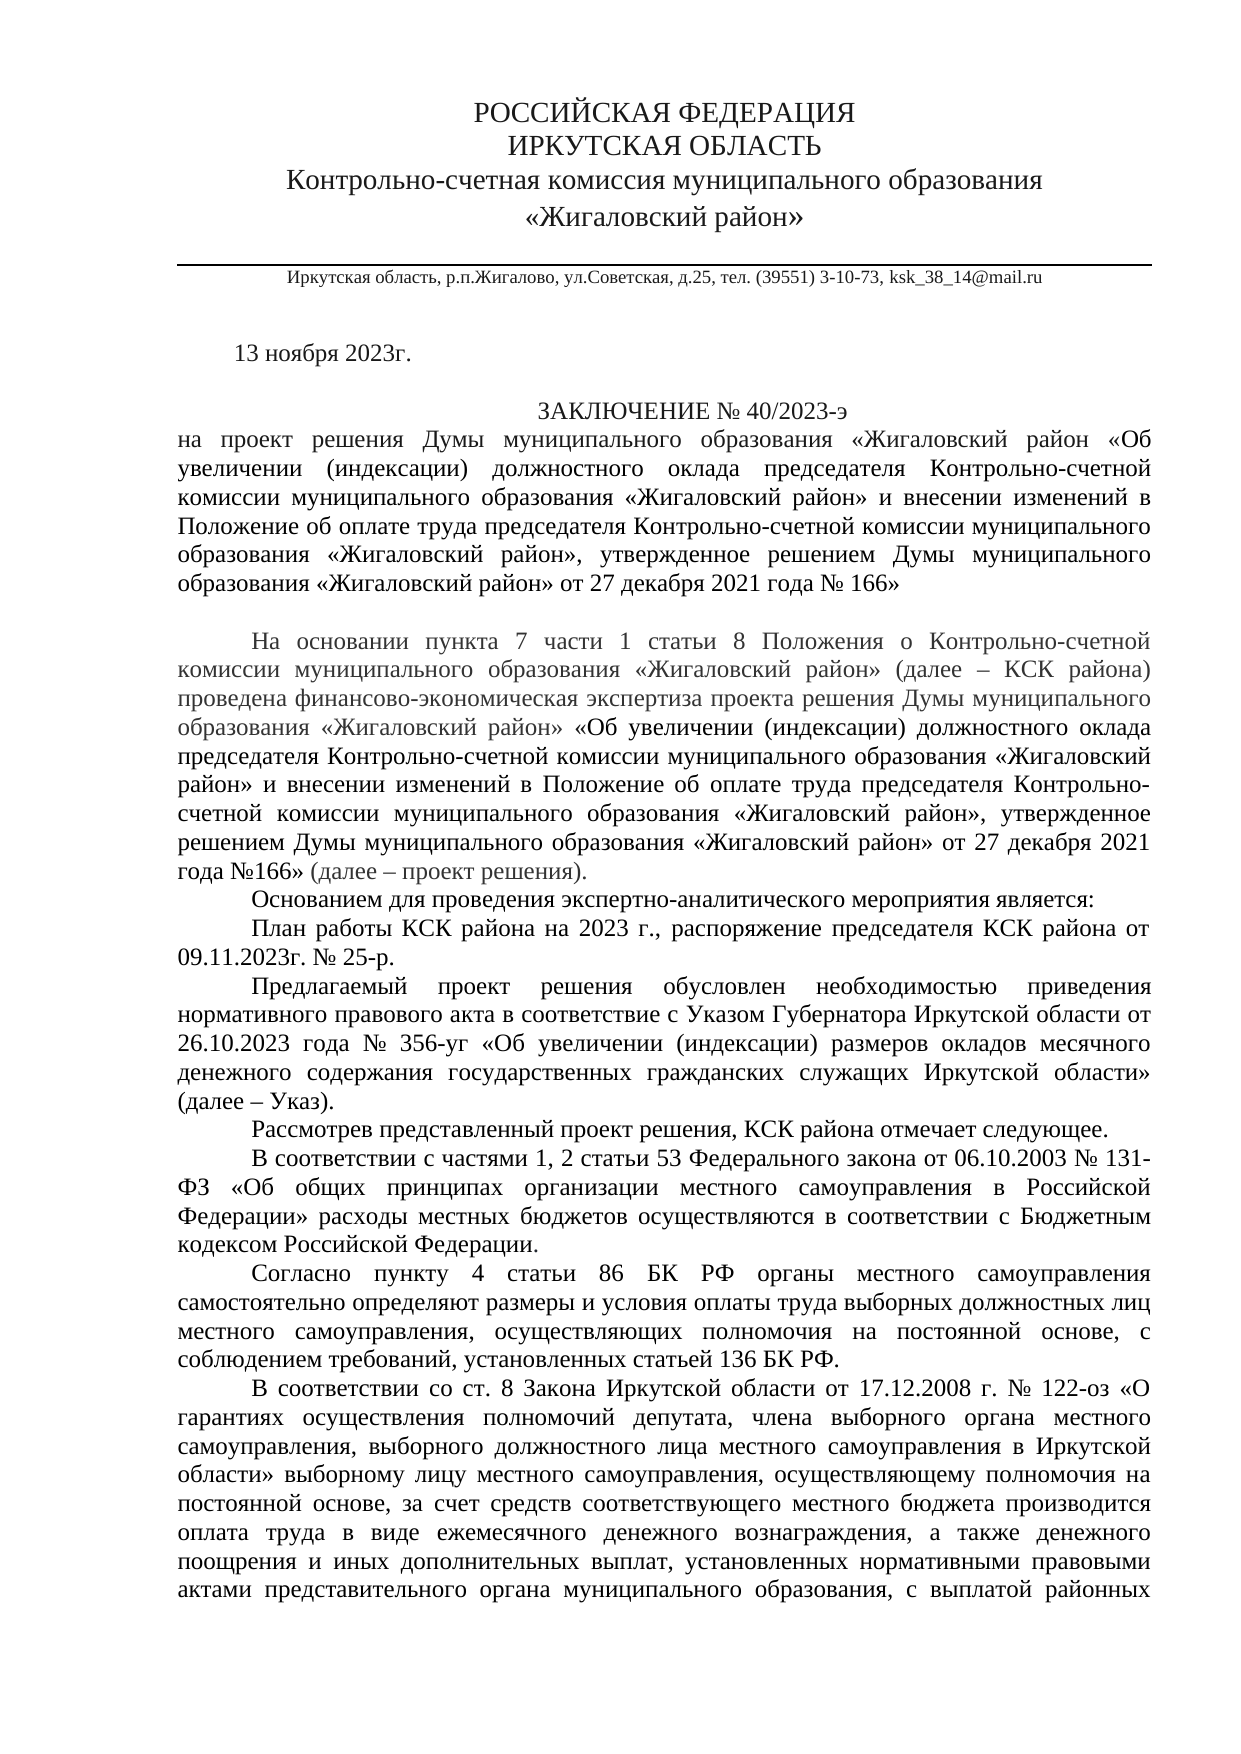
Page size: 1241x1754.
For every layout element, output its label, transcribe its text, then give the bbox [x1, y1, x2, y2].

text На основании пункта 7 части 1 статьи 8 Положения о Контрольно-счетной комиссии муниципального образования «Жигаловский район» (далее – КСК района) проведена финансово-экономическая экспертиза проекта решения Думы муниципального образования «Жигаловский район» «Об увеличении (индексации) должностного оклада председателя Контрольно-счетной комиссии муниципального образования «Жигаловский район» и внесении изменений в Положение об оплате труда председателя Контрольно-счетной комиссии муниципального образования «Жигаловский район», утвержденное решением Думы муниципального образования «Жигаловский район» от 27 декабря 2021 года №166» (далее – проект решения). [177, 626, 1152, 884]
text Контрольно-счетная комиссия муниципального образования [177, 162, 1152, 195]
text Рассмотрев представленный проект решения, КСК района отмечает следующее. [177, 1114, 1152, 1143]
text «Жигаловский район» [177, 195, 1152, 234]
text План работы КСК района на 2023 г., распоряжение председателя КСК района от 09.11.2023г. № 25-р. [177, 913, 1149, 971]
text ЗАКЛЮЧЕНИЕ № 40/2023-э [177, 396, 1152, 424]
text Основанием для проведения экспертно-аналитического мероприятия является: [177, 884, 1149, 913]
text 13 ноября 2023г. [177, 338, 1152, 367]
text РОССИЙСКАЯ ФЕДЕРАЦИЯ [177, 95, 1152, 128]
text Предлагаемый проект решения обусловлен необходимостью приведения нормативного правового акта в соответствие с Указом Губернатора Иркутской области от 26.10.2023 года № 356-уг «Об увеличении (индексации) размеров окладов месячного денежного содержания государственных гражданских служащих Иркутской области» (далее – Указ). [177, 971, 1152, 1114]
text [177, 1373, 1152, 1603]
text В соответствии с частями 1, 2 статьи 53 Федерального закона от 06.10.2003 № 131-ФЗ «Об общих принципах организации местного самоуправления в Российской Федерации» расходы местных бюджетов осуществляются в соответствии с Бюджетным кодексом Российской Федерации. [177, 1143, 1152, 1258]
text Согласно пункту 4 статьи 86 БК РФ органы местного самоуправления самостоятельно определяют размеры и условия оплаты труда выборных должностных лиц местного самоуправления, осуществляющих полномочия на постоянной основе, с соблюдением требований, установленных статьей 136 БК РФ. [177, 1258, 1152, 1373]
text на проект решения Думы муниципального образования «Жигаловский район «Об увеличении (индексации) должностного оклада председателя Контрольно-счетной комиссии муниципального образования «Жигаловский район» и внесении изменений в Положение об оплате труда председателя Контрольно-счетной комиссии муниципального образования «Жигаловский район», утвержденное решением Думы муниципального образования «Жигаловский район» от 27 декабря 2021 года № 166» [177, 424, 1152, 597]
text Иркутская область, р.п.Жигалово, ул.Советская, д.25, тел. (39551) 3-10-73, ksk_38_14@mail.ru [177, 266, 1152, 287]
text ИРКУТСКАЯ ОБЛАСТЬ [177, 128, 1152, 162]
